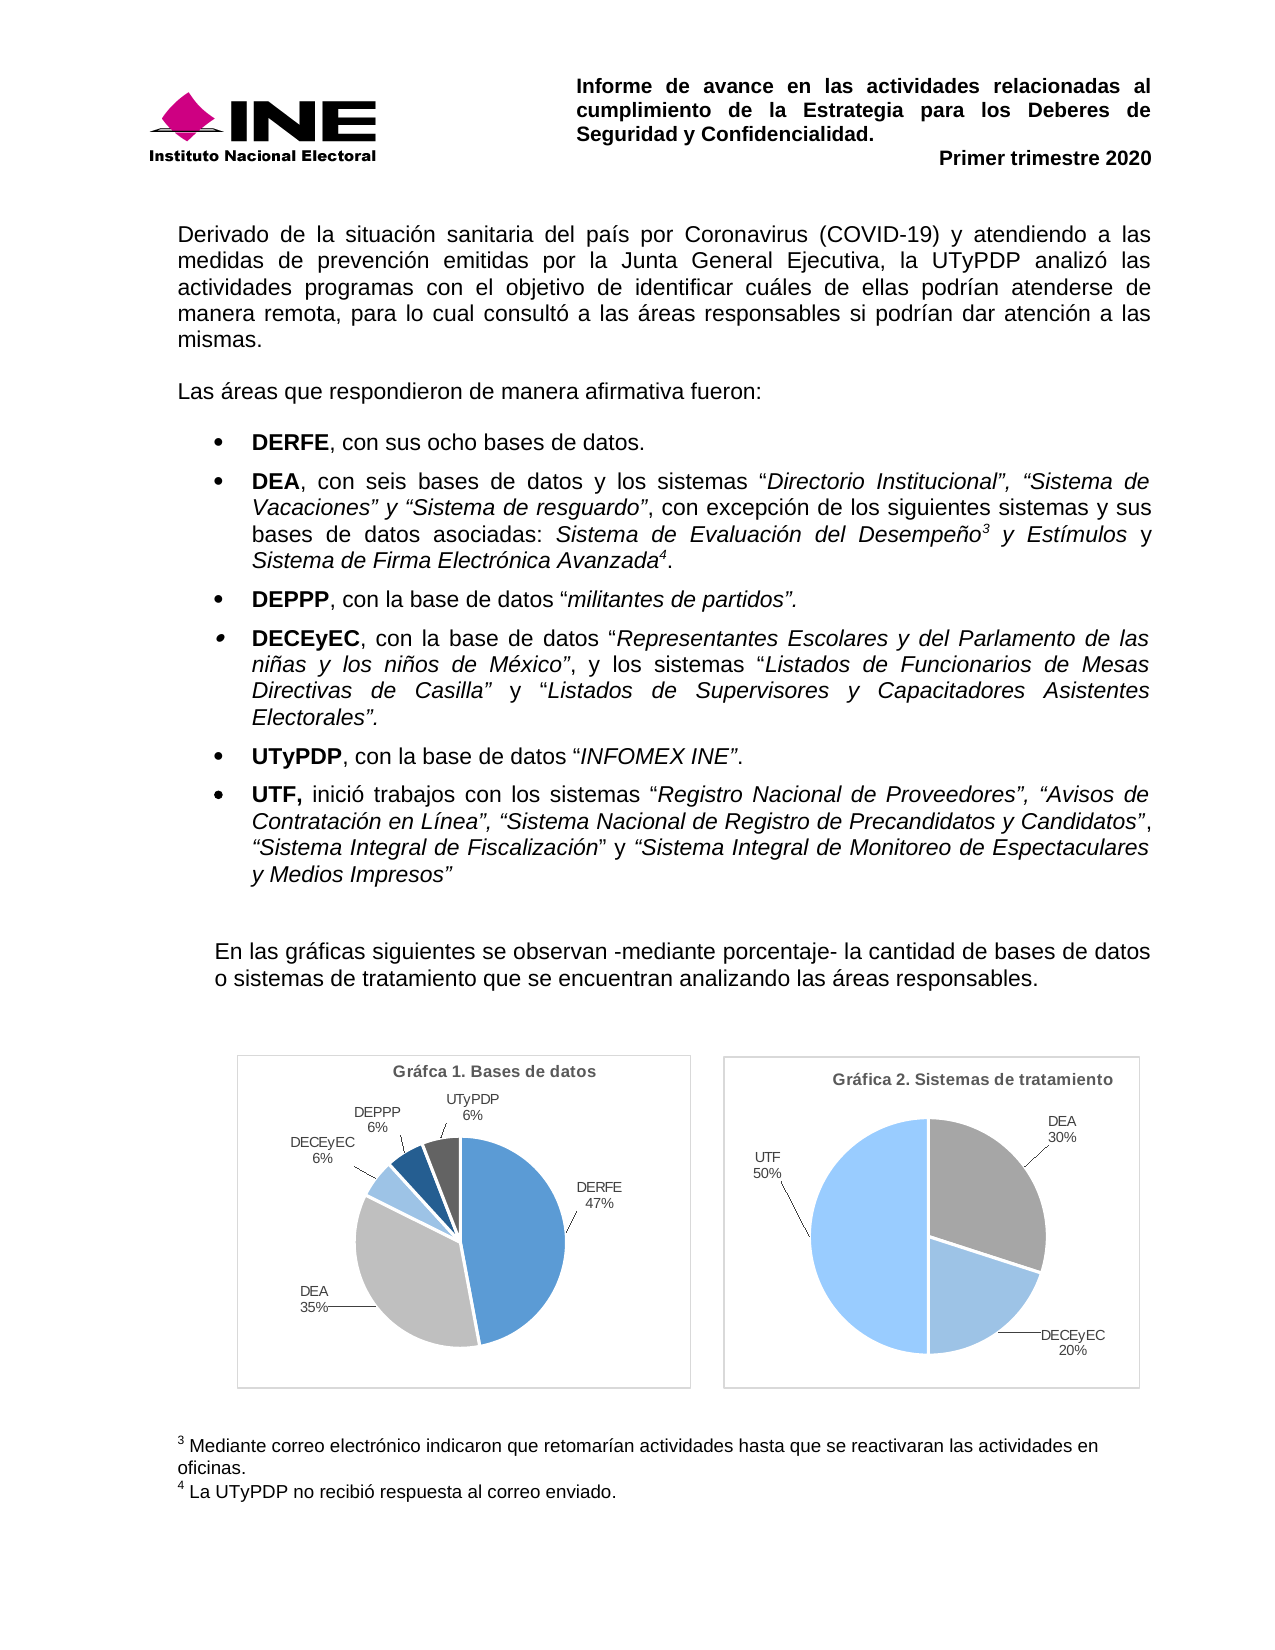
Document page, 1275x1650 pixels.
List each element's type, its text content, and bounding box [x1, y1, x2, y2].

picture [147, 72, 378, 185]
list DECEyEC, con la base de datos “Representantes Escolares y del Parlamento de las niñas y los niños de México”, y los sistemas “Listados de Funcionarios de Mesas Directivas de Casilla” y “Listados de Supervisores y Capacitadores Asistentes Electorales”. [214, 625, 1152, 730]
list UTF, inició trabajos con los sistemas “Registro Nacional de Proveedores”, “Avisos de Contratación en Línea”, “Sistema Nacional de Registro de Precandidatos y Candidatos”, “Sistema Integral de Fiscalización” y “Sistema Integral de Monitoreo de Espectaculares y Medios Impresos” [214, 781, 1152, 887]
text Derivado de la situación sanitaria del país por Coronavirus (COVID-19) y atendiendo a las medidas de prevención emitidas por la Junta General Ejecutiva, la UTyPDP analizó las actividades programas con el objetivo de identificar cuáles de ellas podrían atenderse de manera remota, para lo cual consultó a las áreas responsables si podrían dar atención a las mismas. [177, 221, 1152, 353]
text Las áreas que respondieron de manera afirmativa fueron: [177, 378, 1152, 404]
list UTyPDP, con la base de datos “INFOMEX INE”. [214, 743, 1152, 769]
list DERFE, con sus ocho bases de datos. [214, 429, 1152, 455]
list DEPPP, con la base de datos “militantes de partidos”. [214, 586, 1152, 612]
text En las gráficas siguientes se observan -mediante porcentaje- la cantidad de bases de datos o sistemas de tratamiento que se encuentran analizando las áreas responsables. [214, 938, 1152, 991]
list DEA, con seis bases de datos y los sistemas “Directorio Institucional”, “Sistema de Vacaciones” y “Sistema de resguardo”, con excepción de los siguientes sistemas y sus bases de datos asociadas: Sistema de Evaluación del Desempeño y Estímulos y Sistema de Firma Electrónica Avanzada. [214, 468, 1152, 573]
